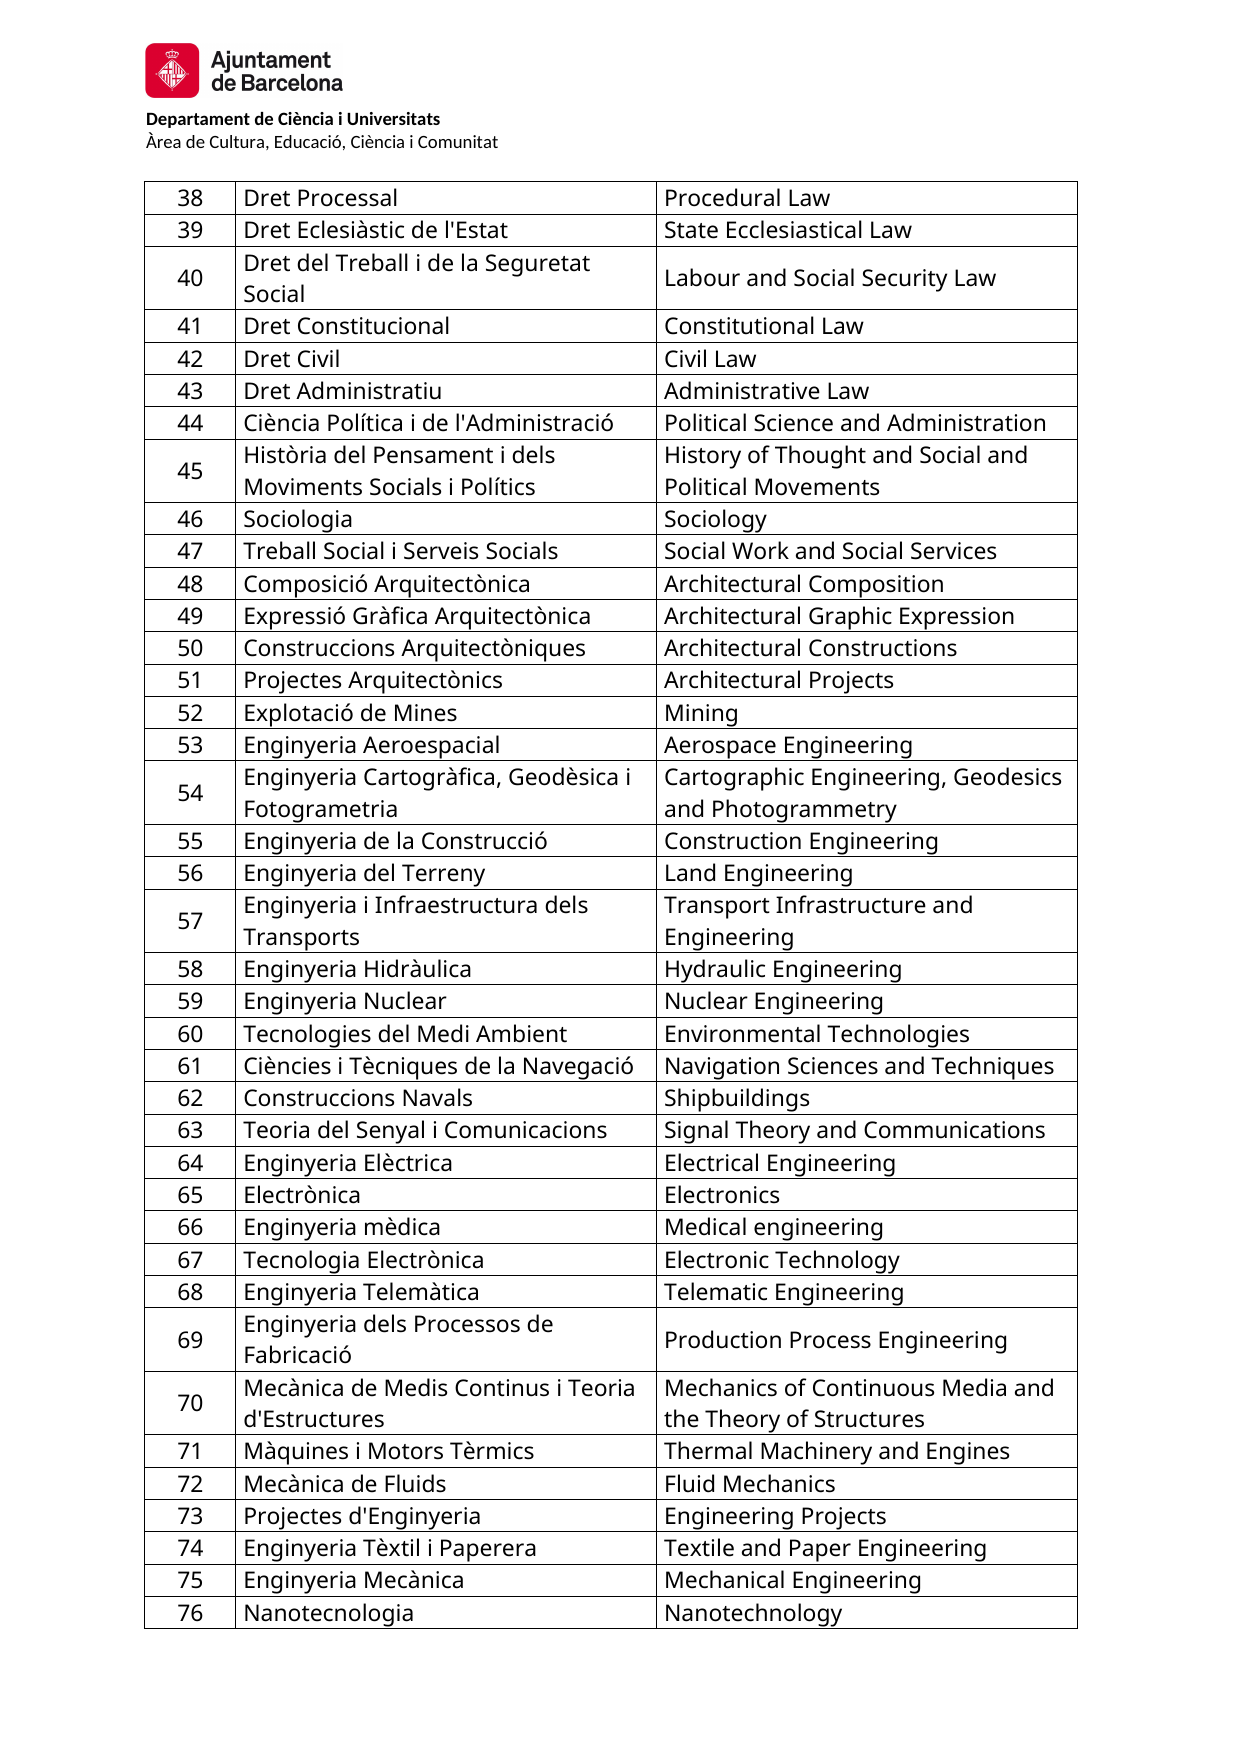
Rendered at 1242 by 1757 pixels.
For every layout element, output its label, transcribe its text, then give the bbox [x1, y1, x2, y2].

table_cell Enginyeria Aeroespacial [236, 729, 656, 760]
table_cell Mechanical Engineering [657, 1565, 1077, 1596]
table_cell Medical engineering [657, 1211, 1077, 1243]
table_cell Treball Social i Serveis Socials [236, 535, 656, 567]
table_cell Architectural Graphic Expression [657, 600, 1077, 631]
table_cell 58 [145, 953, 235, 984]
table_cell Enginyeria Hidràulica [236, 953, 656, 984]
table_cell Administrative Law [657, 375, 1077, 406]
table_cell Electrònica [236, 1179, 656, 1210]
table_cell Environmental Technologies [657, 1018, 1077, 1049]
table_cell Dret Constitucional [236, 310, 656, 342]
table_cell 73 [145, 1500, 235, 1531]
table_cell Land Engineering [657, 857, 1077, 888]
table_cell Teoria del Senyal i Comunicacions [236, 1115, 656, 1146]
table_cell Production Process Engineering [657, 1308, 1077, 1371]
table_cell 43 [145, 375, 235, 406]
table_cell Aerospace Engineering [657, 729, 1077, 760]
table_cell Architectural Projects [657, 665, 1077, 696]
table_cell History of Thought and Social and Political Movements [657, 440, 1077, 502]
table_cell Nanotecnologia [236, 1597, 656, 1628]
table_cell 51 [145, 665, 235, 696]
table_cell 47 [145, 535, 235, 567]
table_cell Història del Pensament i dels Moviments Socials i Polítics [236, 440, 656, 502]
table_cell Dret del Treball i de la Seguretat Social [236, 247, 656, 309]
table_cell Mecànica de Fluids [236, 1468, 656, 1499]
table_cell Dret Civil [236, 343, 656, 374]
table_cell Mining [657, 697, 1077, 728]
table_cell Telematic Engineering [657, 1276, 1077, 1307]
table_cell 69 [145, 1308, 235, 1371]
table_cell Dret Administratiu [236, 375, 656, 406]
table_cell 64 [145, 1147, 235, 1178]
table_cell 63 [145, 1115, 235, 1146]
table_cell Construccions Arquitectòniques [236, 632, 656, 663]
table_cell Expressió Gràfica Arquitectònica [236, 600, 656, 631]
table_cell Sociologia [236, 503, 656, 534]
table_cell Navigation Sciences and Techniques [657, 1050, 1077, 1081]
table_cell Projectes Arquitectònics [236, 665, 656, 696]
table_cell Social Work and Social Services [657, 535, 1077, 567]
picture [145, 43, 343, 98]
table_cell Constitutional Law [657, 310, 1077, 342]
table_cell Nuclear Engineering [657, 985, 1077, 1017]
table_cell Transport Infrastructure and Engineering [657, 890, 1077, 952]
table_cell Construccions Navals [236, 1082, 656, 1113]
table_cell 62 [145, 1082, 235, 1113]
table_cell Architectural Constructions [657, 632, 1077, 663]
table_cell 56 [145, 857, 235, 888]
table_cell Textile and Paper Engineering [657, 1532, 1077, 1563]
table_cell 68 [145, 1276, 235, 1307]
table_cell Projectes d'Enginyeria [236, 1500, 656, 1531]
table_cell Enginyeria Tèxtil i Paperera [236, 1532, 656, 1563]
table_cell Dret Processal [236, 182, 656, 213]
table_cell Enginyeria Telemàtica [236, 1276, 656, 1307]
table_cell Fluid Mechanics [657, 1468, 1077, 1499]
table_cell Construction Engineering [657, 825, 1077, 856]
table_cell 46 [145, 503, 235, 534]
table_cell Enginyeria Elèctrica [236, 1147, 656, 1178]
table_cell 60 [145, 1018, 235, 1049]
table_cell Tecnologies del Medi Ambient [236, 1018, 656, 1049]
table_cell Mecànica de Medis Continus i Teoria d'Estructures [236, 1372, 656, 1434]
table_cell Electrical Engineering [657, 1147, 1077, 1178]
table_cell 40 [145, 247, 235, 309]
table_cell Shipbuildings [657, 1082, 1077, 1113]
table_cell 76 [145, 1597, 235, 1628]
table_cell 39 [145, 215, 235, 246]
table_cell Explotació de Mines [236, 697, 656, 728]
table_cell 75 [145, 1565, 235, 1596]
table_cell 67 [145, 1244, 235, 1275]
table_cell Ciència Política i de l'Administració [236, 407, 656, 438]
table_cell 53 [145, 729, 235, 760]
table_cell 74 [145, 1532, 235, 1563]
table_cell 65 [145, 1179, 235, 1210]
table_cell 50 [145, 632, 235, 663]
table_cell Mechanics of Continuous Media and the Theory of Structures [657, 1372, 1077, 1434]
table_cell 71 [145, 1435, 235, 1467]
table_cell Labour and Social Security Law [657, 247, 1077, 309]
table_cell Enginyeria mèdica [236, 1211, 656, 1243]
table_cell Enginyeria dels Processos de Fabricació [236, 1308, 656, 1371]
table_cell Enginyeria Cartogràfica, Geodèsica i Fotogrametria [236, 761, 656, 824]
table_cell 59 [145, 985, 235, 1017]
table_cell Hydraulic Engineering [657, 953, 1077, 984]
table_cell Civil Law [657, 343, 1077, 374]
table_cell Ciències i Tècniques de la Navegació [236, 1050, 656, 1081]
table_cell 48 [145, 568, 235, 599]
table_cell 41 [145, 310, 235, 342]
table_cell Political Science and Administration [657, 407, 1077, 438]
table_cell Procedural Law [657, 182, 1077, 213]
table_cell Tecnologia Electrònica [236, 1244, 656, 1275]
table_cell 44 [145, 407, 235, 438]
table_cell Enginyeria de la Construcció [236, 825, 656, 856]
table_cell Enginyeria del Terreny [236, 857, 656, 888]
table_cell Thermal Machinery and Engines [657, 1435, 1077, 1467]
table_cell 42 [145, 343, 235, 374]
table_cell Enginyeria Nuclear [236, 985, 656, 1017]
table_cell Màquines i Motors Tèrmics [236, 1435, 656, 1467]
table_cell 72 [145, 1468, 235, 1499]
table_cell 70 [145, 1372, 235, 1434]
table_cell 45 [145, 440, 235, 502]
table_cell Cartographic Engineering, Geodesics and Photogrammetry [657, 761, 1077, 824]
table_cell Nanotechnology [657, 1597, 1077, 1628]
table_cell 57 [145, 890, 235, 952]
table_cell Signal Theory and Communications [657, 1115, 1077, 1146]
table_cell 61 [145, 1050, 235, 1081]
table_cell Composició Arquitectònica [236, 568, 656, 599]
table_cell Engineering Projects [657, 1500, 1077, 1531]
table_cell 49 [145, 600, 235, 631]
table_cell Electronics [657, 1179, 1077, 1210]
table_cell Architectural Composition [657, 568, 1077, 599]
table_cell Enginyeria i Infraestructura dels Transports [236, 890, 656, 952]
table_cell 52 [145, 697, 235, 728]
table_cell 55 [145, 825, 235, 856]
table_cell Sociology [657, 503, 1077, 534]
table_cell Enginyeria Mecànica [236, 1565, 656, 1596]
table_cell 38 [145, 182, 235, 213]
table_cell 66 [145, 1211, 235, 1243]
table_cell State Ecclesiastical Law [657, 215, 1077, 246]
table_cell 54 [145, 761, 235, 824]
table_cell Electronic Technology [657, 1244, 1077, 1275]
table_cell Dret Eclesiàstic de l'Estat [236, 215, 656, 246]
